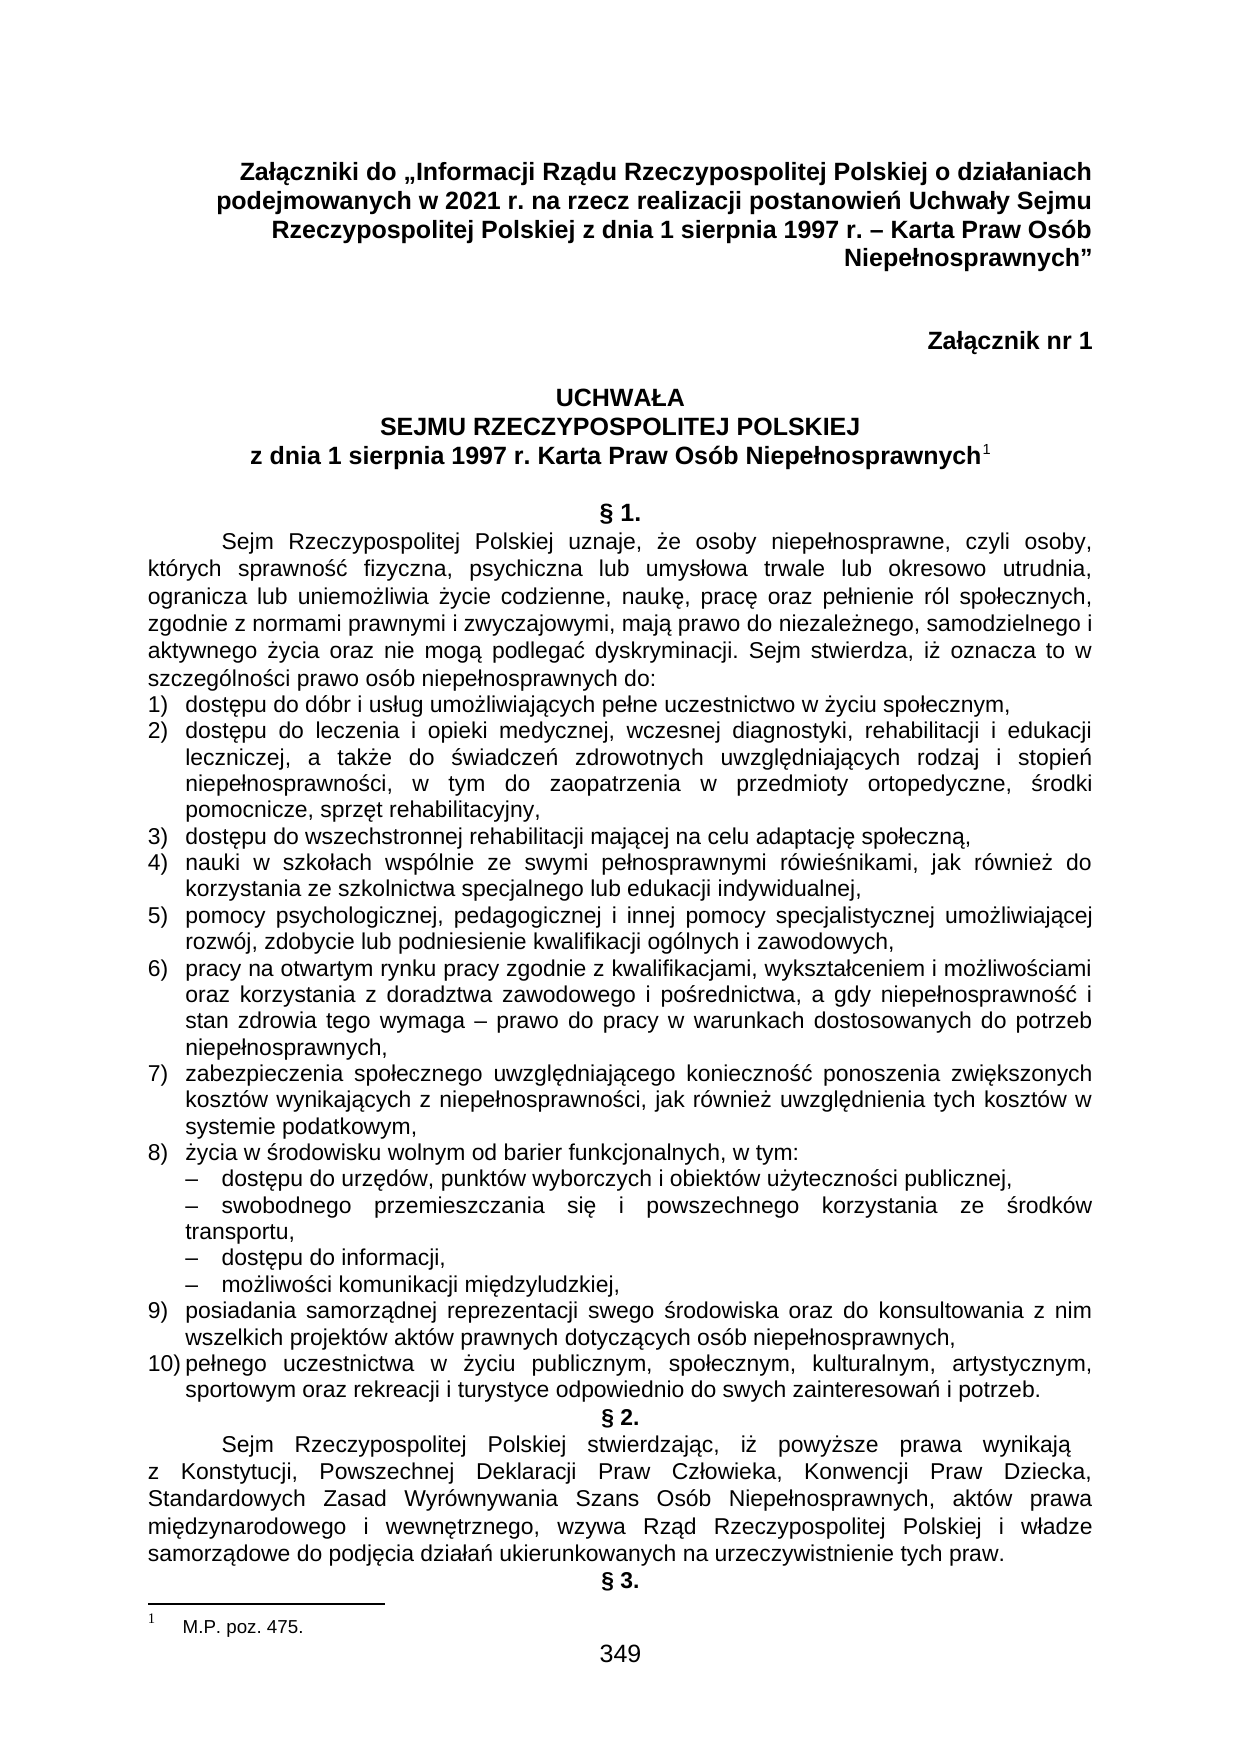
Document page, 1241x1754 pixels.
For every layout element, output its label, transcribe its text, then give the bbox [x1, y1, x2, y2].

list pełnego uczestnictwa w życiu publicznym, społecznym, kulturalnym, artystycznym, sportowym oraz rekreacji i turystyce odpowiednio do swych zainteresowań i potrzeb. [148, 1350, 1093, 1402]
text Sejm Rzeczypospolitej Polskiej uznaje, że osoby niepełnosprawne, czyli osoby, których sprawność fizyczna, psychiczna lub umysłowa trwale lub okresowo utrudnia, ogranicza lub uniemożliwia życie codzienne, naukę, pracę oraz pełnienie ról społecznych, zgodnie z normami prawnymi i zwyczajowymi, mają prawo do niezależnego, samodzielnego i aktywnego życia oraz nie mogą podlegać dyskryminacji. Sejm stwierdza, iż oznacza to w szczególności prawo osób niepełnosprawnych do: [148, 527, 1093, 691]
text Sejm Rzeczypospolitej Polskiej stwierdzając, iż powyższe prawa wynikają z Konstytucji, Powszechnej Deklaracji Praw Człowieka, Konwencji Praw Dziecka, Standardowych Zasad Wyrównywania Szans Osób Niepełnosprawnych, aktów prawa międzynarodowego i wewnętrznego, wzywa Rząd Rzeczypospolitej Polskiej i władze samorządowe do podjęcia działań ukierunkowanych na urzeczywistnienie tych praw. [148, 1430, 1093, 1566]
list nauki w szkołach wspólnie ze swymi pełnosprawnymi rówieśnikami, jak również do korzystania ze szkolnictwa specjalnego lub edukacji indywidualnej, [148, 849, 1093, 902]
text Załącznik nr 1 [148, 326, 1093, 355]
text § 3. [148, 1566, 1093, 1593]
text – swobodnego przemieszczania się i powszechnego korzystania ze środków transportu, [185, 1192, 1093, 1244]
text – możliwości komunikacji międzyludzkiej, [185, 1271, 1093, 1297]
list pomocy psychologicznej, pedagogicznej i innej pomocy specjalistycznej umożliwiającej rozwój, zdobycie lub podniesienie kwalifikacji ogólnych i zawodowych, [148, 902, 1093, 954]
text – dostępu do informacji, [185, 1244, 1093, 1271]
text SEJMU RZECZYPOSPOLITEJ POLSKIEJ [148, 412, 1093, 441]
list dostępu do dóbr i usług umożliwiających pełne uczestnictwo w życiu społecznym, [148, 691, 1093, 717]
list dostępu do leczenia i opieki medycznej, wczesnej diagnostyki, rehabilitacji i edukacji leczniczej, a także do świadczeń zdrowotnych uwzględniających rodzaj i stopień niepełnosprawności, w tym do zaopatrzenia w przedmioty ortopedyczne, środki pomocnicze, sprzęt rehabilitacyjny, [148, 717, 1093, 823]
list dostępu do wszechstronnej rehabilitacji mającej na celu adaptację społeczną, [148, 823, 1093, 849]
text – dostępu do urzędów, punktów wyborczych i obiektów użyteczności publicznej, [185, 1165, 1093, 1192]
list pracy na otwartym rynku pracy zgodnie z kwalifikacjami, wykształceniem i możliwościami oraz korzystania z doradztwa zawodowego i pośrednictwa, a gdy niepełnosprawność i stan zdrowia tego wymaga – prawo do pracy w warunkach dostosowanych do potrzeb niepełnosprawnych, [148, 954, 1093, 1060]
list posiadania samorządnej reprezentacji swego środowiska oraz do konsultowania z nim wszelkich projektów aktów prawnych dotyczących osób niepełnosprawnych, [148, 1297, 1093, 1350]
list życia w środowisku wolnym od barier funkcjonalnych, w tym: [148, 1139, 1093, 1165]
text Załączniki do „Informacji Rządu Rzeczypospolitej Polskiej o działaniach podejmowanych w 2021 r. na rzecz realizacji postanowień Uchwały Sejmu Rzeczypospolitej Polskiej z dnia 1 sierpnia 1997 r. – Karta Praw Osób Niepełnosprawnych” [148, 157, 1093, 272]
text § 2. [148, 1402, 1093, 1430]
list zabezpieczenia społecznego uwzględniającego konieczność ponoszenia zwiększonych kosztów wynikających z niepełnosprawności, jak również uwzględnienia tych kosztów w systemie podatkowym, [148, 1060, 1093, 1139]
text § 1. [148, 498, 1093, 527]
text z dnia 1 sierpnia 1997 r. Karta Praw Osób Niepełnosprawnych [148, 441, 1093, 470]
text UCHWAŁA [148, 383, 1093, 412]
